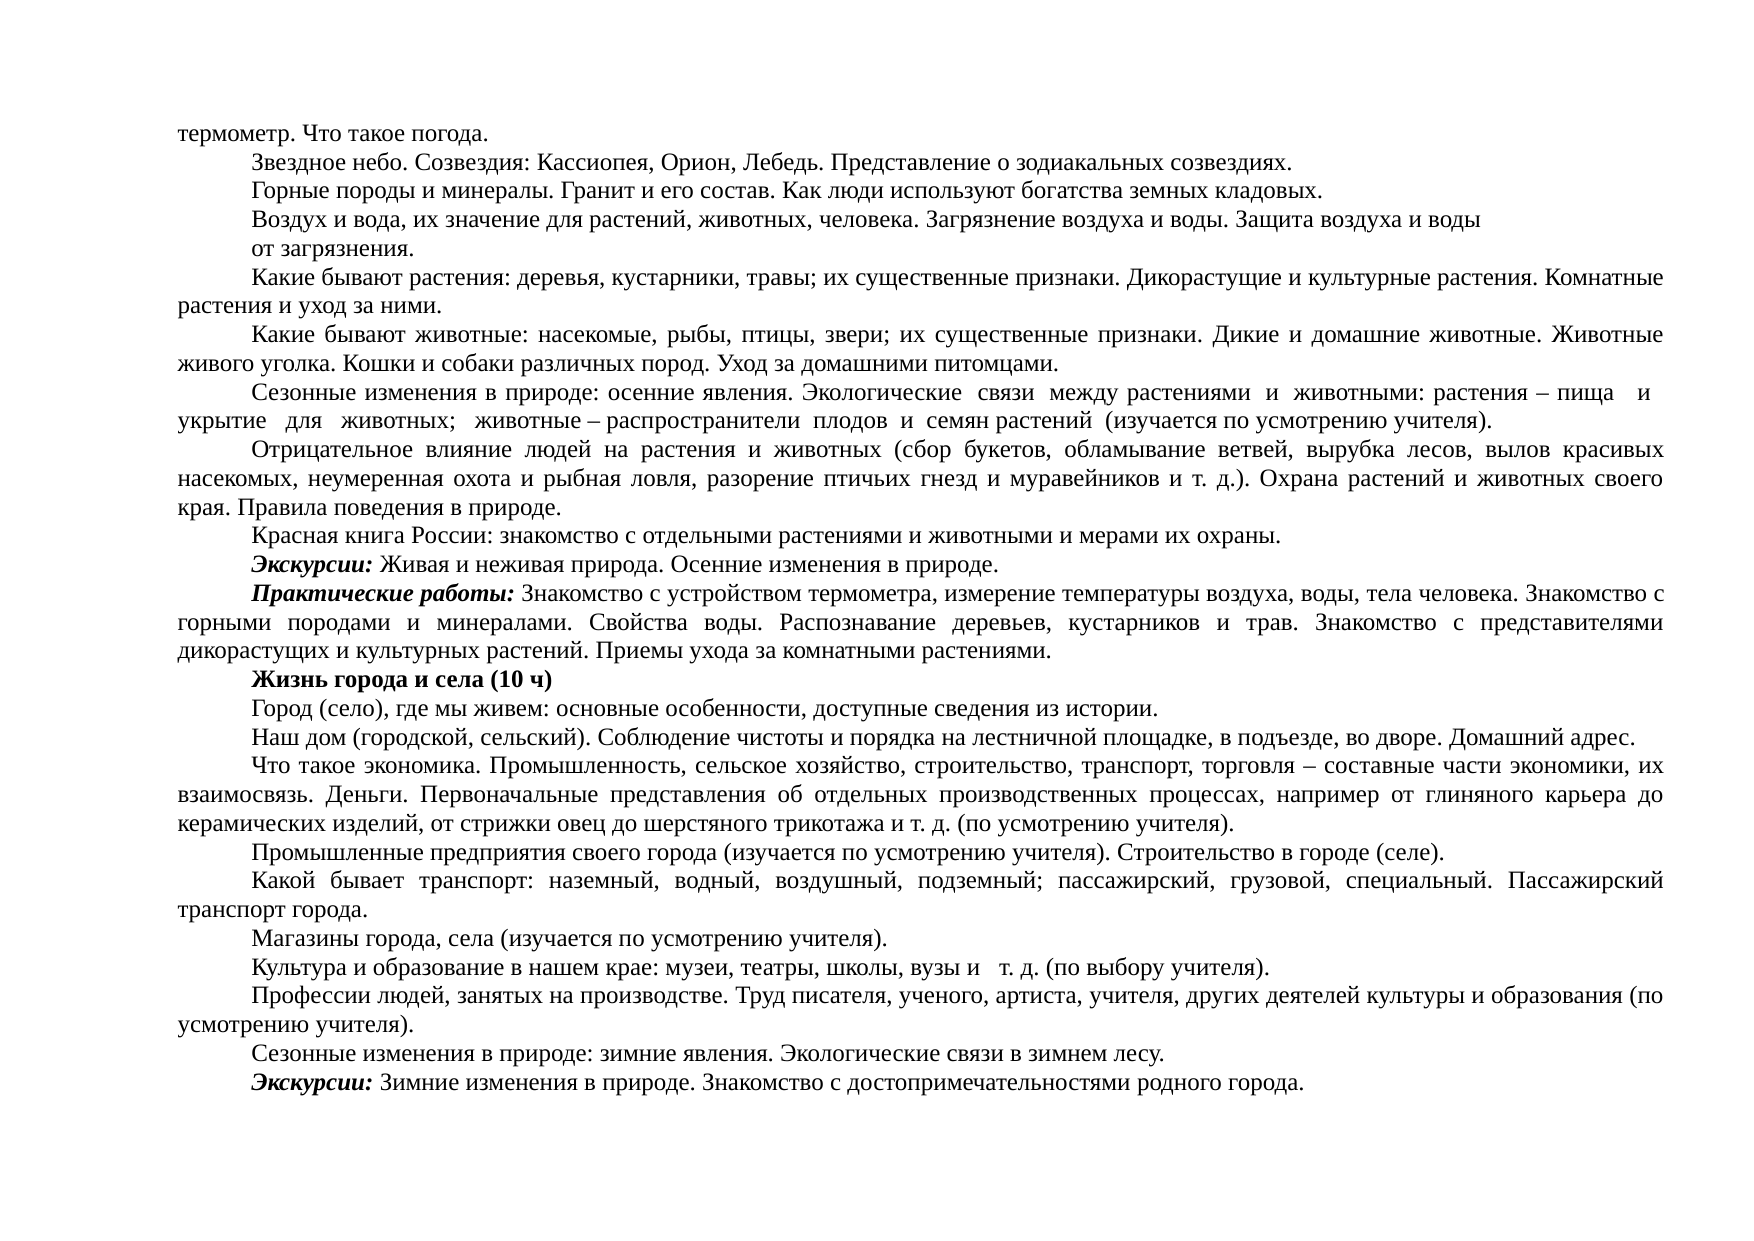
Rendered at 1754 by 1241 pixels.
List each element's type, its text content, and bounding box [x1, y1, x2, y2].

text Профессии людей, занятых на производстве. Труд писателя, ученого, артиста, учителя, других деятелей культуры и образования (по усмотрению учителя). [177, 981, 1665, 1038]
text Какой бывает транспорт: наземный, водный, воздушный, подземный; пассажирский, грузовой, специальный. Пассажирский транспорт города. [177, 866, 1665, 923]
text Звездное небо. Созвездия: Кассиопея, Орион, Лебедь. Представление о зодиакальных созвездиях. [177, 147, 1665, 176]
text Практические работы: Знакомство с устройством термометра, измерение температуры воздуха, воды, тела человека. Знакомство с горными породами и минералами. Свойства воды. Распознавание деревьев, кустарников и трав. Знакомство с представителями дикорастущих и культурных растений. Приемы ухода за комнатными растениями. [177, 578, 1665, 664]
text Отрицательное влияние людей на растения и животных (сбор букетов, обламывание ветвей, вырубка лесов, вылов красивых насекомых, неумеренная охота и рыбная ловля, разорение птичьих гнезд и муравейников и т. д.). Охрана растений и животных своего края. Правила поведения в природе. [177, 434, 1665, 521]
text Сезонные изменения в природе: зимние явления. Экологические связи в зимнем лесу. [177, 1038, 1665, 1067]
text Какие бывают животные: насекомые, рыбы, птицы, звери; их существенные признаки. Дикие и домашние животные. Животные живого уголка. Кошки и собаки различных пород. Уход за домашними питомцами. [177, 319, 1665, 377]
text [177, 118, 1665, 147]
text Жизнь города и села (10 ч) [177, 664, 1665, 693]
text Промышленные предприятия своего города (изучается по усмотрению учителя). Строительство в городе (селе). [177, 837, 1665, 866]
text Красная книга России: знакомство с отдельными растениями и животными и мерами их охраны. [177, 521, 1665, 549]
text Культура и образование в нашем крае: музеи, театры, школы, вузы и т. д. (по выбору учителя). [177, 952, 1665, 981]
text от загрязнения. [177, 233, 1665, 262]
text Что такое экономика. Промышленность, сельское хозяйство, строительство, транспорт, торговля – составные части экономики, их взаимосвязь. Деньги. Первоначальные представления об отдельных производственных процессах, например от глиняного карьера до керамических изделий, от стрижки овец до шерстяного трикотажа и т. д. (по усмотрению учителя). [177, 751, 1665, 837]
text Город (село), где мы живем: основные особенности, доступные сведения из истории. [177, 693, 1665, 722]
text Какие бывают растения: деревья, кустарники, травы; их существенные признаки. Дикорастущие и культурные растения. Комнатные растения и уход за ними. [177, 262, 1665, 319]
text Экскурсии: Живая и неживая природа. Осенние изменения в природе. [177, 549, 1665, 578]
text Экскурсии: Зимние изменения в природе. Знакомство с достопримечательностями родного города. [177, 1067, 1665, 1096]
text Магазины города, села (изучается по усмотрению учителя). [177, 923, 1665, 952]
text Сезонные изменения в природе: осенние явления. Экологические связи между растениями и животными: растения – пища и укрытие для животных; животные – распространители плодов и семян растений (изучается по усмотрению учителя). [177, 377, 1665, 434]
text Горные породы и минералы. Гранит и его состав. Как люди используют богатства земных кладовых. [177, 176, 1665, 204]
text Воздух и вода, их значение для растений, животных, человека. Загрязнение воздуха и воды. Защита воздуха и воды [177, 204, 1665, 233]
text Наш дом (городской, сельский). Соблюдение чистоты и порядка на лестничной площадке, в подъезде, во дворе. Домашний адрес. [177, 722, 1665, 751]
